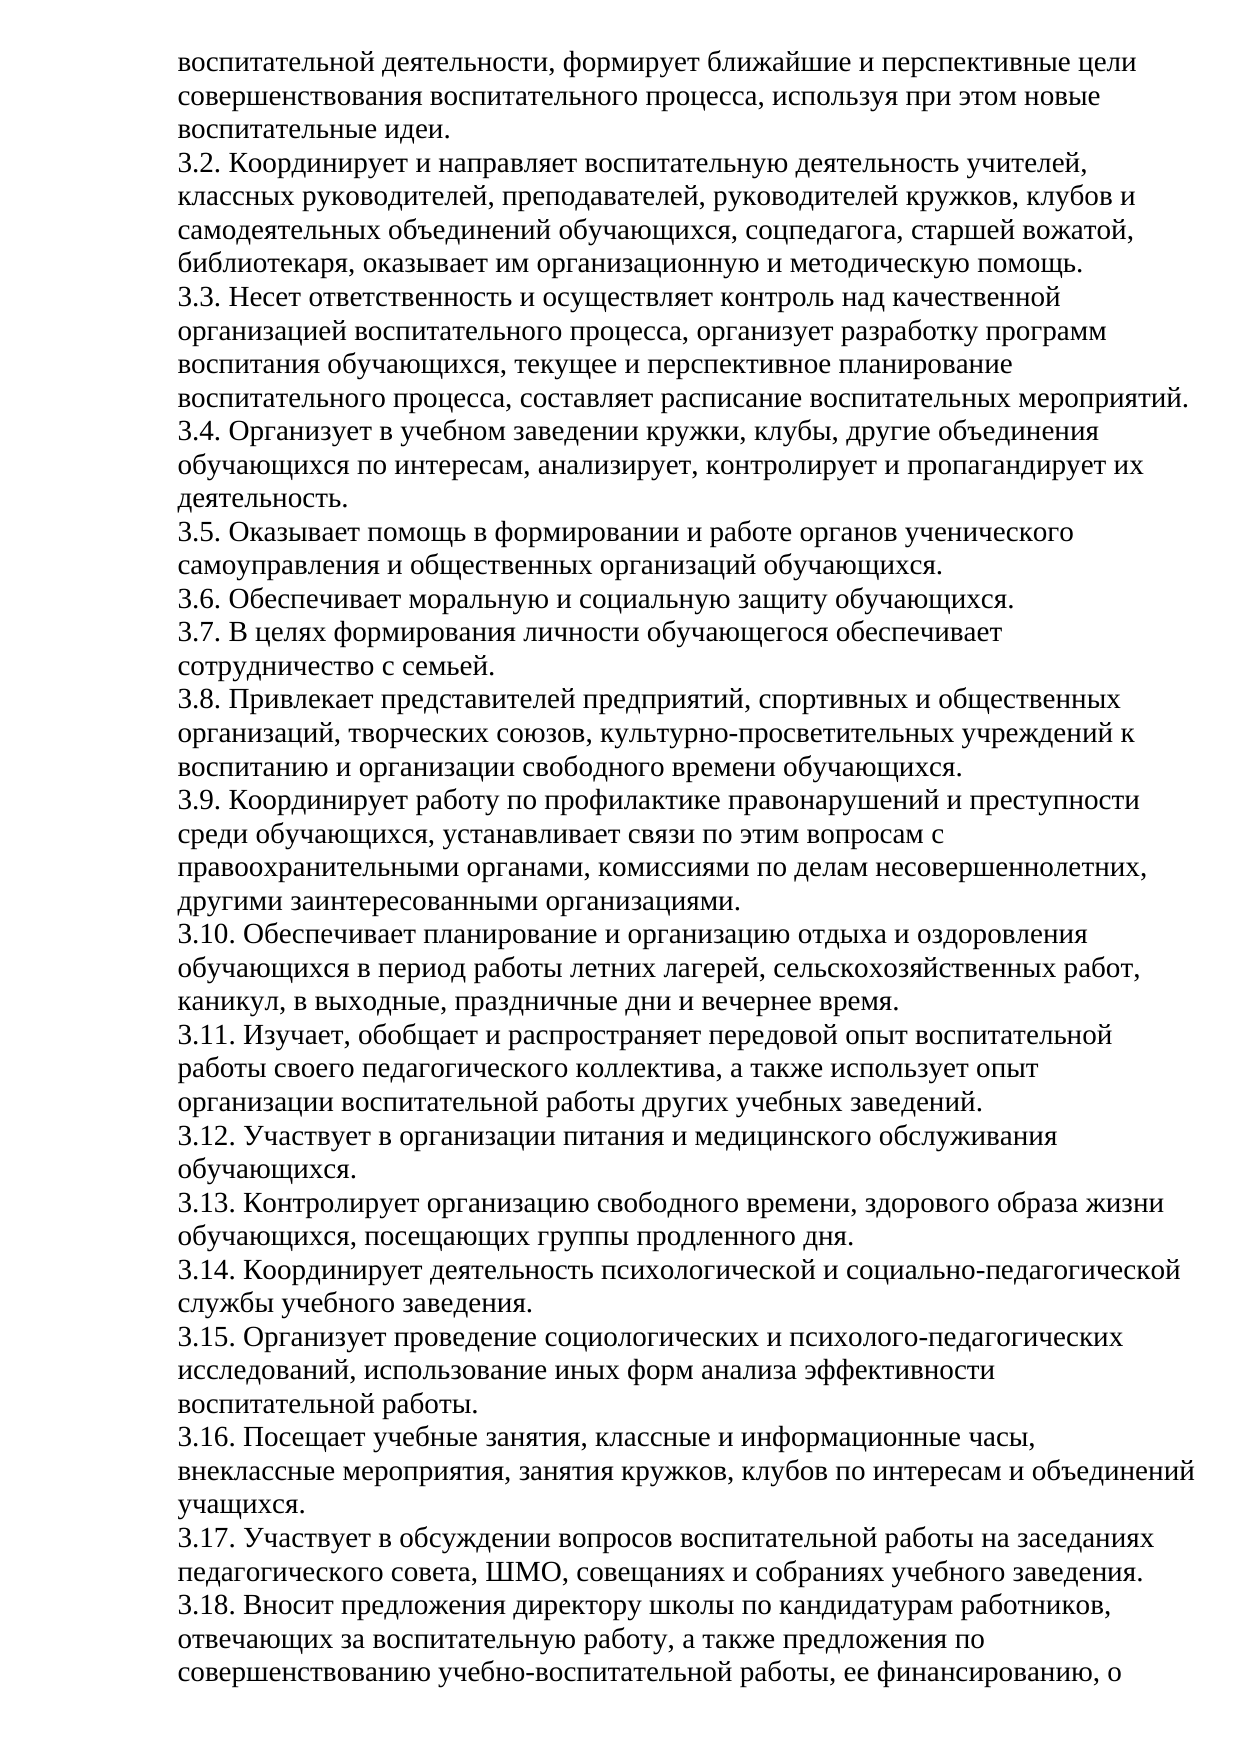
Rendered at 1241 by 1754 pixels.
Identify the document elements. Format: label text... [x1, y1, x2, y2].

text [177, 44, 1196, 614]
text 3.7. В целях формирования личности обучающегося обеспечивает сотрудничество с семьей. 3.8. Привлекает представителей предприятий, спортивных и общественных организаций, творческих союзов, культурно-просветительных учреждений к воспитанию и организации свободного времени обучающихся. 3.9. Координирует работу по профилактике правонарушений и преступности среди обучающихся, устанавливает связи по этим вопросам с правоохранительными органами, комиссиями по делам несовершеннолетних, другими заинтересованными организациями. 3.10. Обеспечивает планирование и организацию отдыха и оздоровления обучающихся в период работы летних лагерей, сельскохозяйственных работ, каникул, в выходные, праздничные дни и вечернее время. 3.11. Изучает, обобщает и распространяет передовой опыт воспитательной работы своего педагогического коллектива, а также использует опыт организации воспитательной работы других учебных заведений. 3.12. Участвует в организации питания и медицинского обслуживания обучающихся. 3.13. Контролирует организацию свободного времени, здорового образа жизни обучающихся, посещающих группы продленного дня. 3.14. Координирует деятельность психологической и социально-педагогической службы учебного заведения. 3.15. Организует проведение социологических и психолого-педагогических исследований, использование иных форм анализа эффективности воспитательной работы. 3.16. Посещает учебные занятия, классные и информационные часы, внеклассные мероприятия, занятия кружков, клубов по интересам и объединений учащихся. 3.17. Участвует в обсуждении вопросов воспитательной работы на заседаниях педагогического совета, ШМО, совещаниях и собраниях учебного заведения. 3.18. Вносит предложения директору школы по кандидатурам работников, отвечающих за воспитательную работу, а также предложения по совершенствованию учебно-воспитательной работы, ее финансированию, о [177, 614, 1196, 1688]
